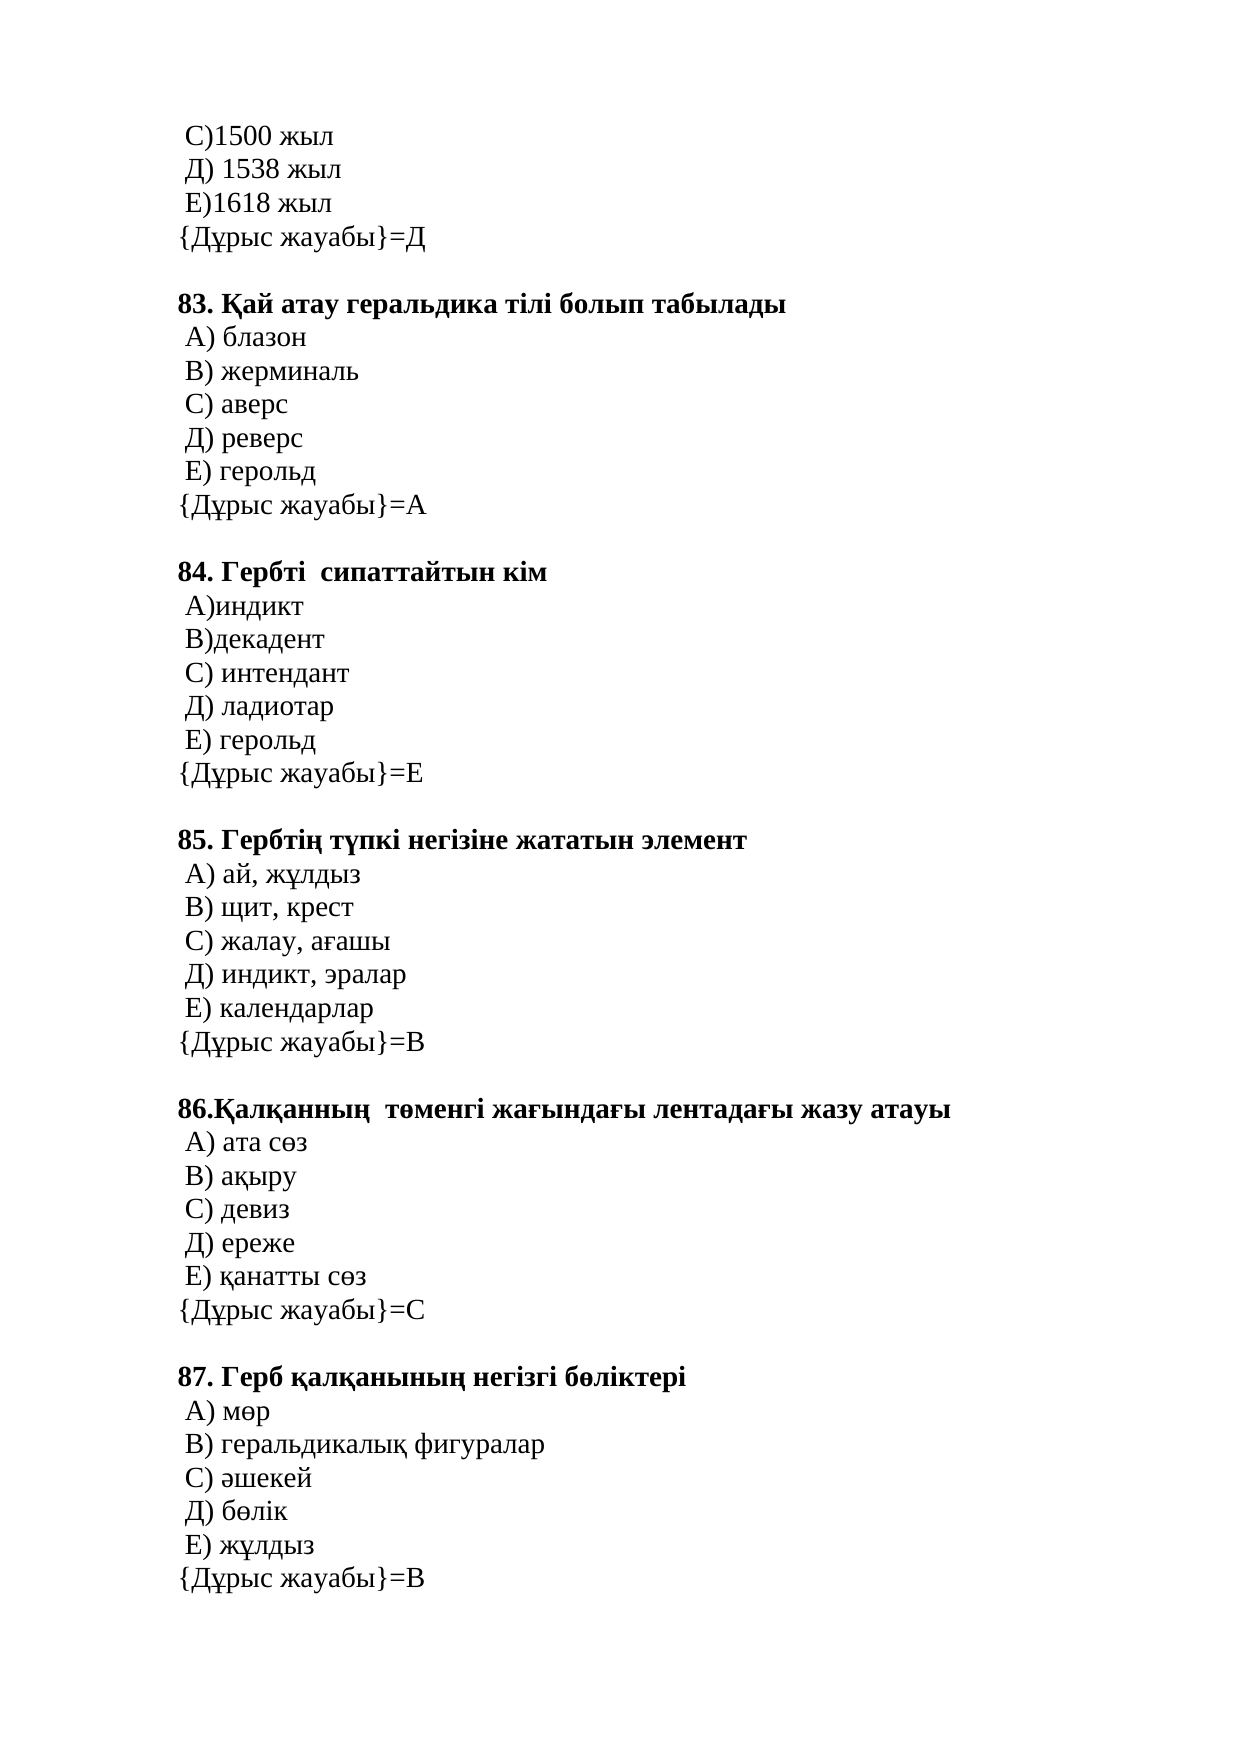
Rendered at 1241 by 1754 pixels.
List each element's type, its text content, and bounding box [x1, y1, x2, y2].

text С) аверс [177, 386, 1235, 420]
text А) ай, жұлдыз [177, 856, 1235, 889]
text Д) бөлік [177, 1493, 1235, 1527]
text В) жерминаль [177, 353, 1235, 386]
text А) ата сөз [177, 1124, 1235, 1158]
text Е) календарлар [177, 990, 1235, 1024]
text 83. Қай атау геральдика тілі болып табылады [177, 286, 1235, 319]
text Е) қанатты сөз [177, 1258, 1235, 1292]
text {Дұрыс жауабы}=Д [177, 219, 1152, 252]
text Д) ереже [177, 1225, 1235, 1258]
text 87. Герб қалқанының негізгі бөліктері [177, 1359, 1235, 1393]
text А) блазон [177, 319, 1235, 353]
text А)индикт [177, 588, 1235, 621]
text В) геральдикалық фигуралар [177, 1426, 1235, 1460]
text 86.Қалқанның төменгі жағындағы лентадағы жазу атауы [177, 1091, 1235, 1124]
text В) ақыру [177, 1158, 1235, 1191]
text {Дұрыс жауабы}=Е [177, 755, 1152, 789]
text Д) реверс [177, 420, 1235, 453]
text С)1500 жыл [177, 118, 1235, 152]
text С) жалау, ағашы [177, 923, 1235, 957]
text Е) герольд [177, 453, 1235, 487]
text А) мөр [177, 1393, 1235, 1426]
text {Дұрыс жауабы}=В [177, 1024, 1152, 1057]
text В)декадент [177, 621, 1235, 655]
text Е) жұлдыз [177, 1527, 1235, 1560]
text Д) индикт, эралар [177, 957, 1235, 990]
text Д) 1538 жыл [177, 152, 1235, 185]
text {Дұрыс жауабы}=А [177, 487, 1152, 521]
text 84. Гербті сипаттайтын кім [177, 554, 1235, 588]
text В) щит, крест [177, 889, 1235, 923]
text С) интендант [177, 655, 1235, 688]
text 85. Гербтің түпкі негізіне жататын элемент [177, 822, 1235, 856]
text С) әшекей [177, 1460, 1235, 1493]
text Е) герольд [177, 722, 1235, 755]
text Е)1618 жыл [177, 185, 1235, 219]
text {Дұрыс жауабы}=В [177, 1560, 1152, 1594]
text Д) ладиотар [177, 688, 1235, 722]
text С) девиз [177, 1191, 1235, 1225]
text {Дұрыс жауабы}=С [177, 1292, 1152, 1326]
